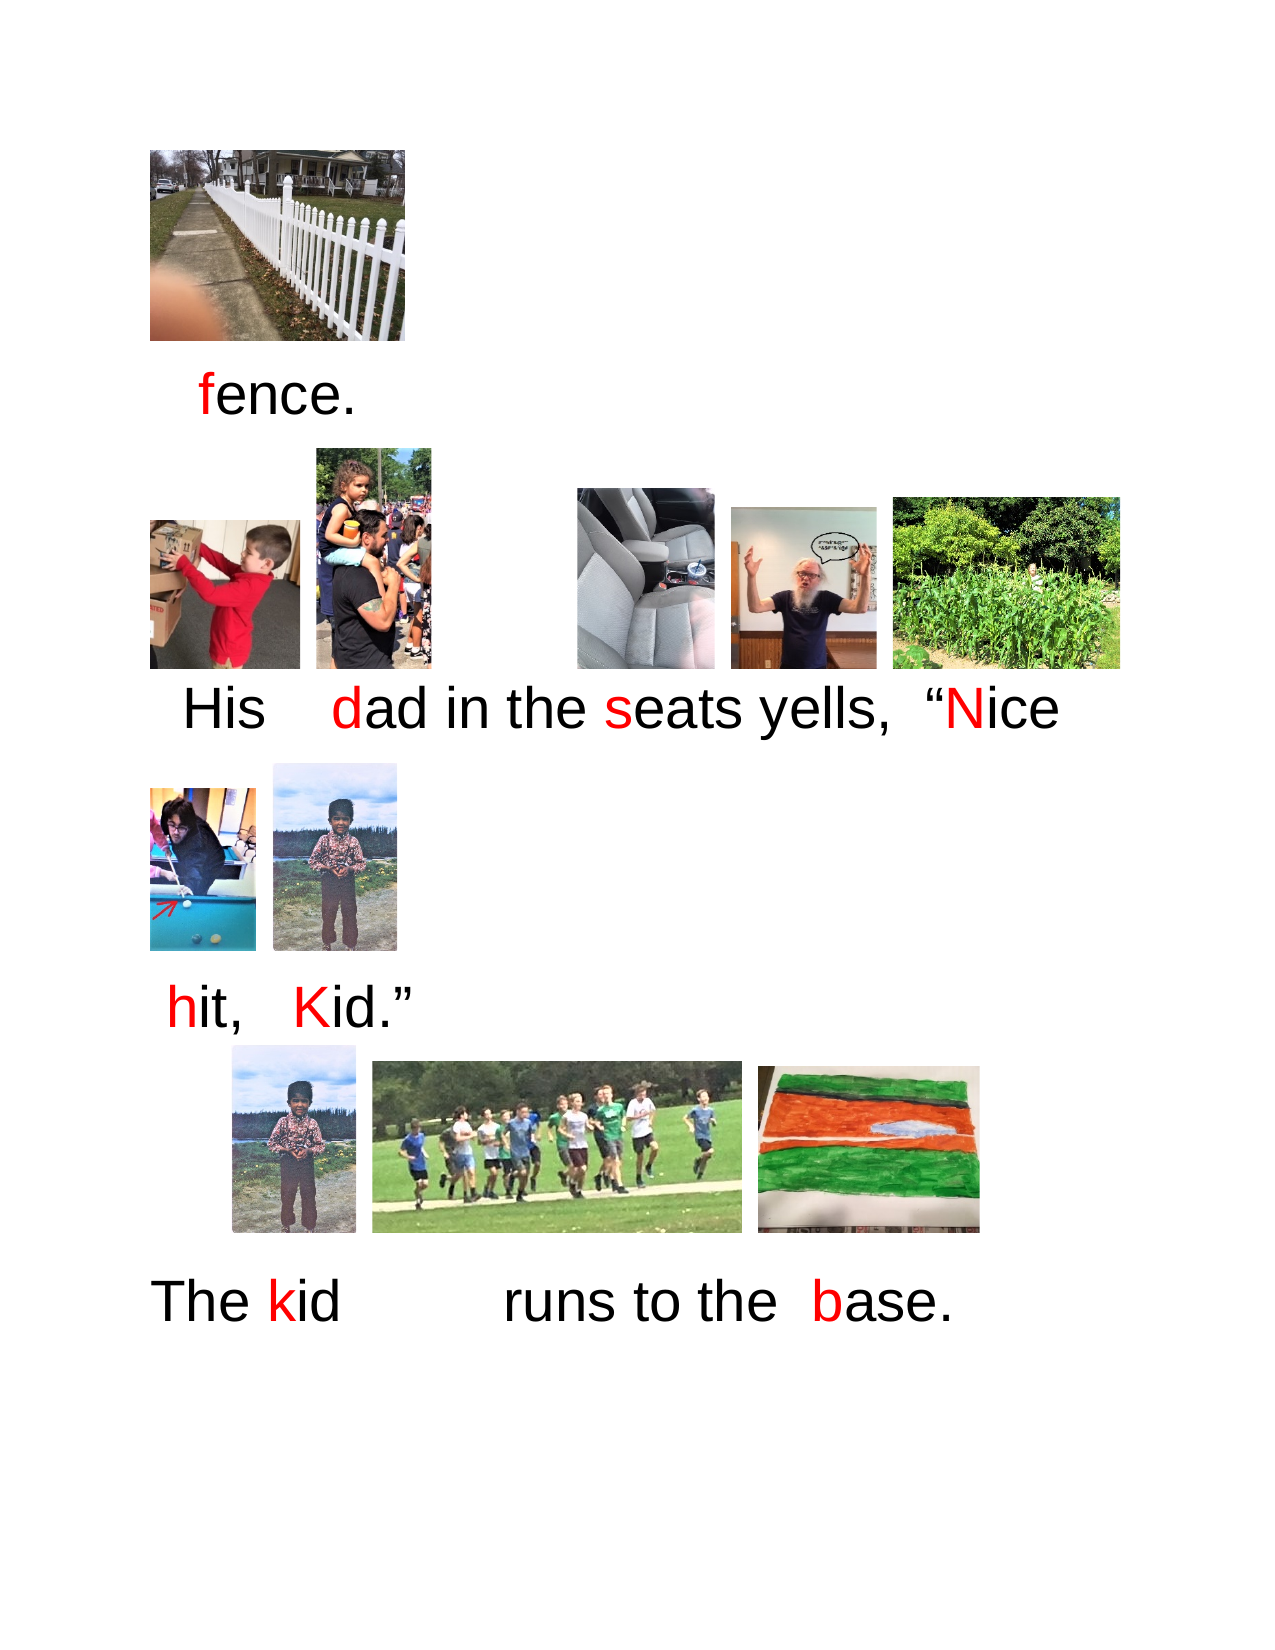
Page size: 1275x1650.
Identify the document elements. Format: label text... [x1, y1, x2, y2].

picture [577, 488, 715, 669]
picture [150, 520, 300, 669]
text fence. [150, 360, 1125, 427]
picture [758, 1066, 980, 1233]
picture [150, 150, 405, 341]
picture [272, 763, 398, 951]
picture [892, 497, 1121, 669]
picture [316, 448, 432, 669]
picture [731, 507, 877, 669]
text The kid runs to the base. [150, 1267, 1125, 1364]
picture [231, 1045, 357, 1233]
picture [150, 788, 256, 951]
picture [372, 1061, 742, 1233]
